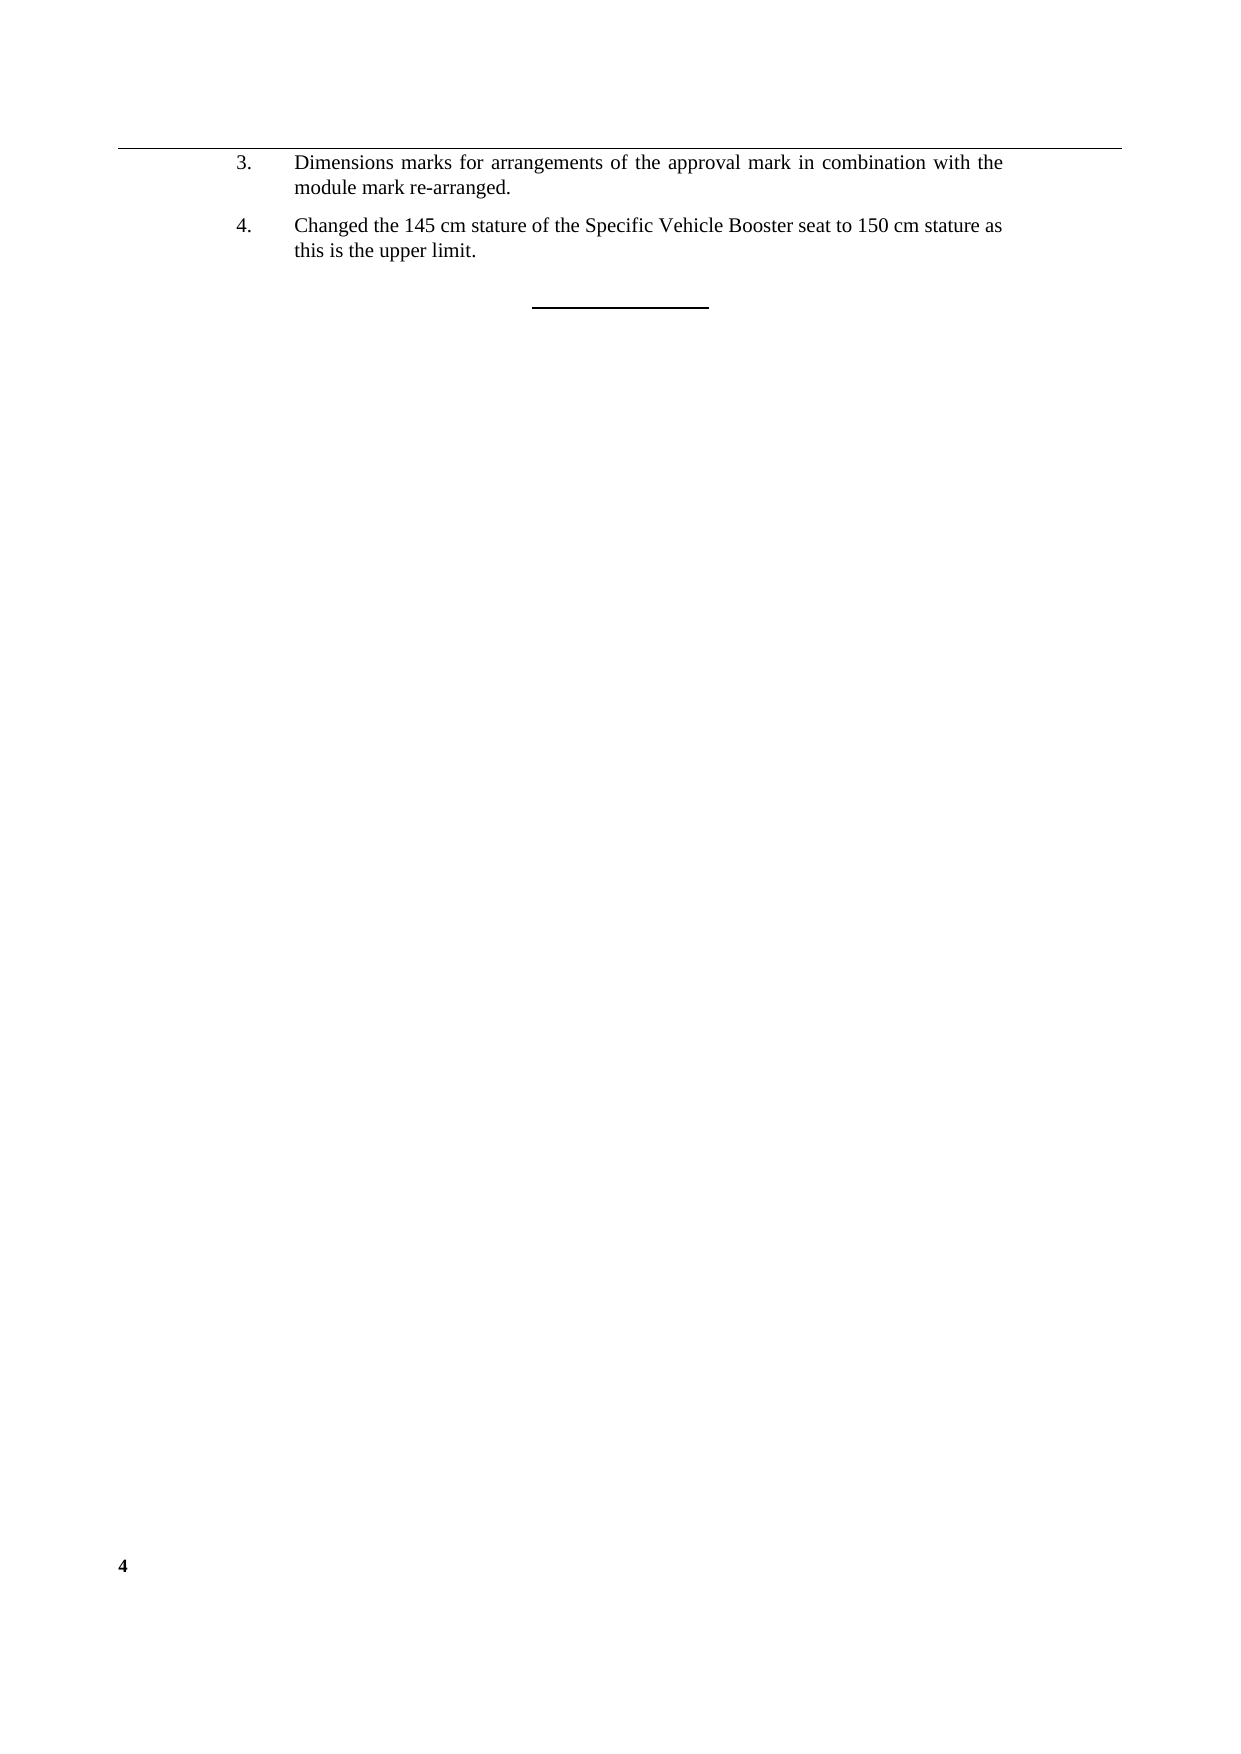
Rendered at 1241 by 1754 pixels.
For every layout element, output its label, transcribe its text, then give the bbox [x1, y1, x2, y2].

list Dimensions marks for arrangements of the approval mark in combination with the module mark re-arranged. [236, 149, 1004, 199]
list Changed the 145 cm stature of the Specific Vehicle Booster seat to 150 cm stature as this is the upper limit. [236, 212, 1004, 262]
